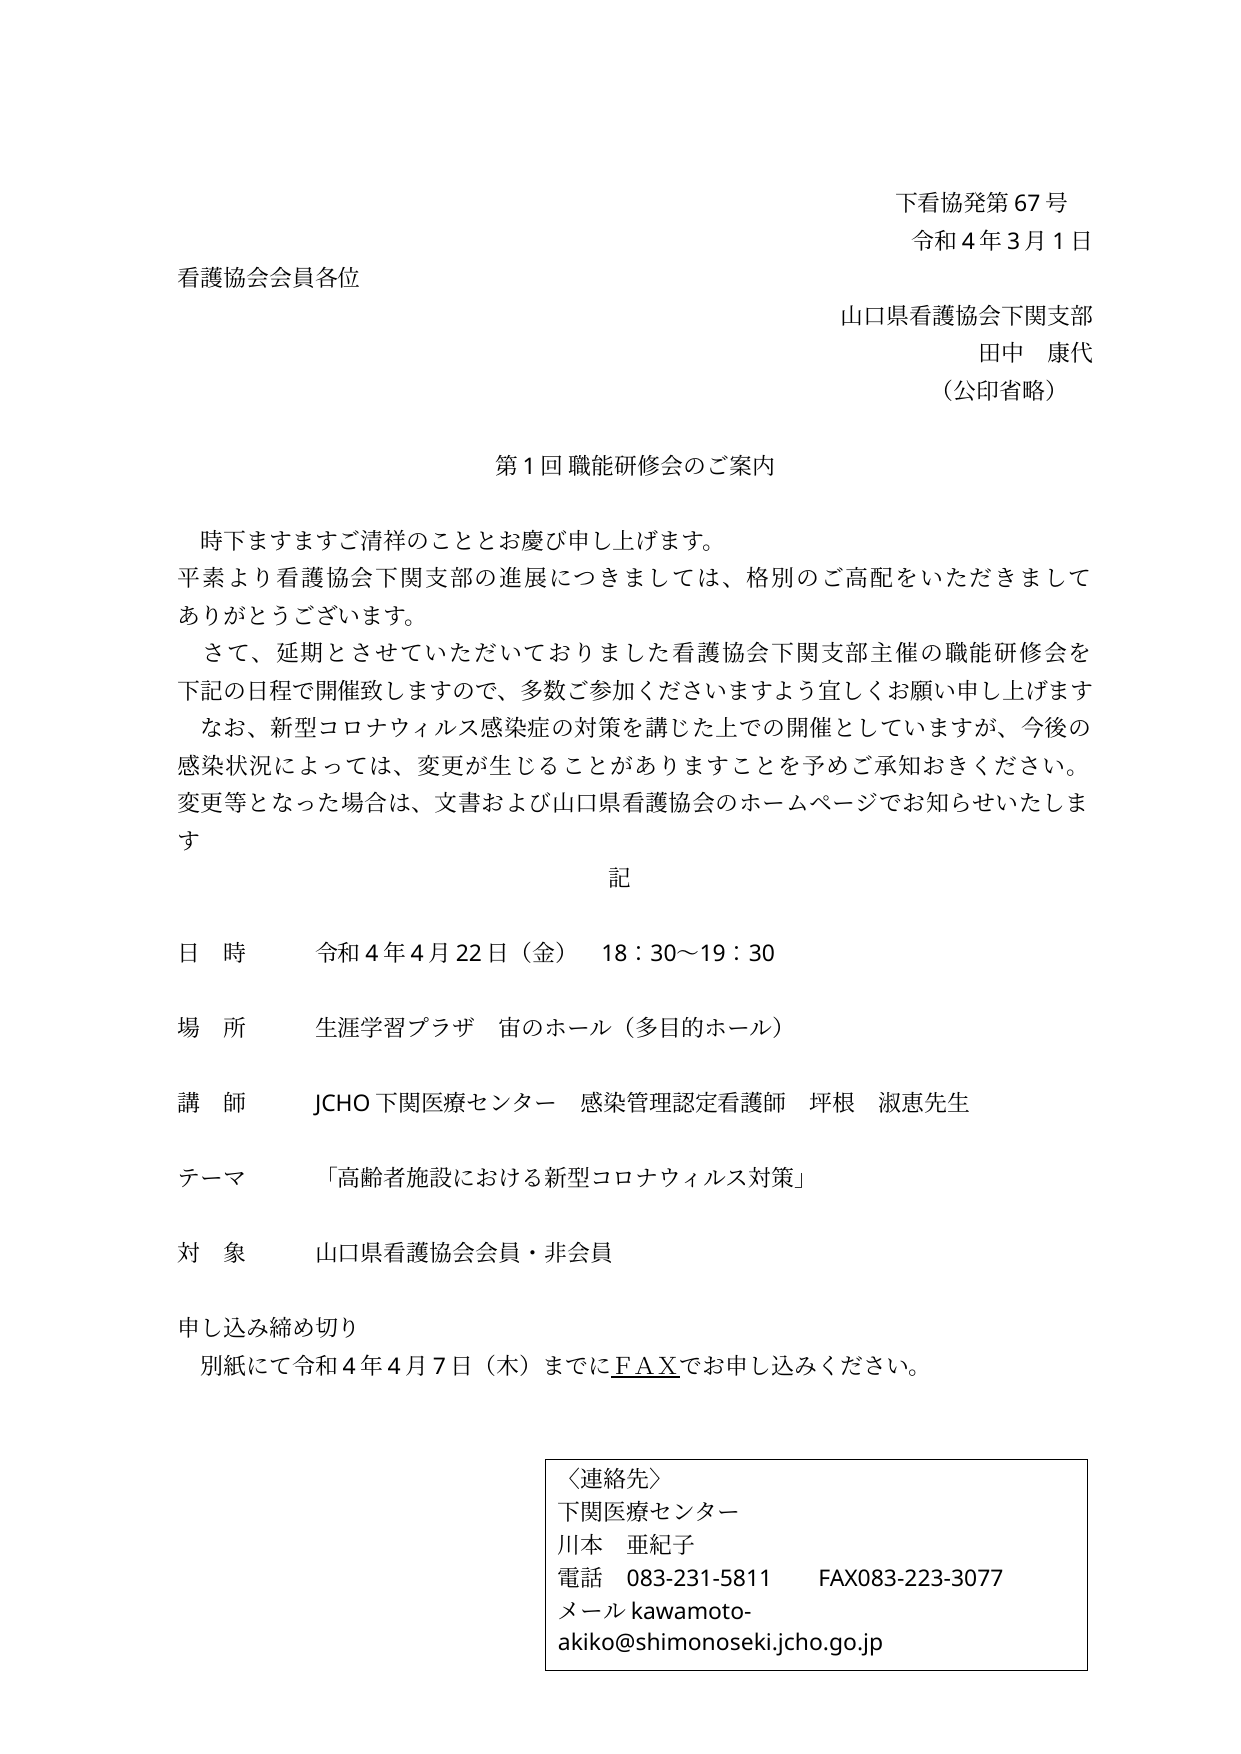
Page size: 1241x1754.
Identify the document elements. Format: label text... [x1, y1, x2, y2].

text 平素より看護協会下関支部の進展につきましては、格別のご高配をいただきまして [177, 558, 1092, 596]
text 申し込み締め切り [177, 1308, 1092, 1346]
text 下記の日程で開催致しますので、多数ご参加くださいますよう宜しくお願い申し上げます。 [177, 671, 1092, 708]
text 対 象 山口県看護協会会員・非会員 [177, 1233, 1092, 1271]
text 田中 康代 [177, 333, 1092, 371]
text 場 所 生涯学習プラザ 宙のホール（多目的ホール） [177, 1008, 1092, 1046]
subtitle 記 [177, 858, 1092, 896]
text 下看協発第67号 [177, 183, 1067, 221]
text （公印省略） [177, 371, 1067, 408]
text 講 師 JCHO下関医療センター 感染管理認定看護師 坪根 淑恵先生 [177, 1083, 1092, 1121]
text 令和4年3月1日 [177, 221, 1092, 258]
text 山口県看護協会下関支部 [177, 296, 1092, 333]
text テーマ 「高齢者施設における新型コロナウィルス対策」 [177, 1158, 1092, 1196]
text 看護協会会員各位 [177, 258, 1092, 296]
text 別紙にて令和4年4月7日（木）までにＦＡＸでお申し込みください。 [177, 1346, 1092, 1383]
text 第1回 職能研修会のご案内 [177, 446, 1092, 483]
text なお、新型コロナウィルス感染症の対策を講じた上での開催としていますが、今後の [177, 708, 1092, 746]
text 感染状況によっては、変更が生じることがありますことを予めご承知おきください。 [177, 746, 1092, 783]
text ありがとうございます。 [177, 596, 1092, 633]
text 時下ますますご清祥のこととお慶び申し上げます。 [177, 521, 1092, 558]
text 日 時 令和4年4月22日（金） 18：30～19：30 [177, 933, 1092, 971]
text さて、延期とさせていただいておりました看護協会下関支部主催の職能研修会を [177, 633, 1092, 671]
text 変更等となった場合は、文書および山口県看護協会のホームページでお知らせいたします [177, 783, 1092, 858]
